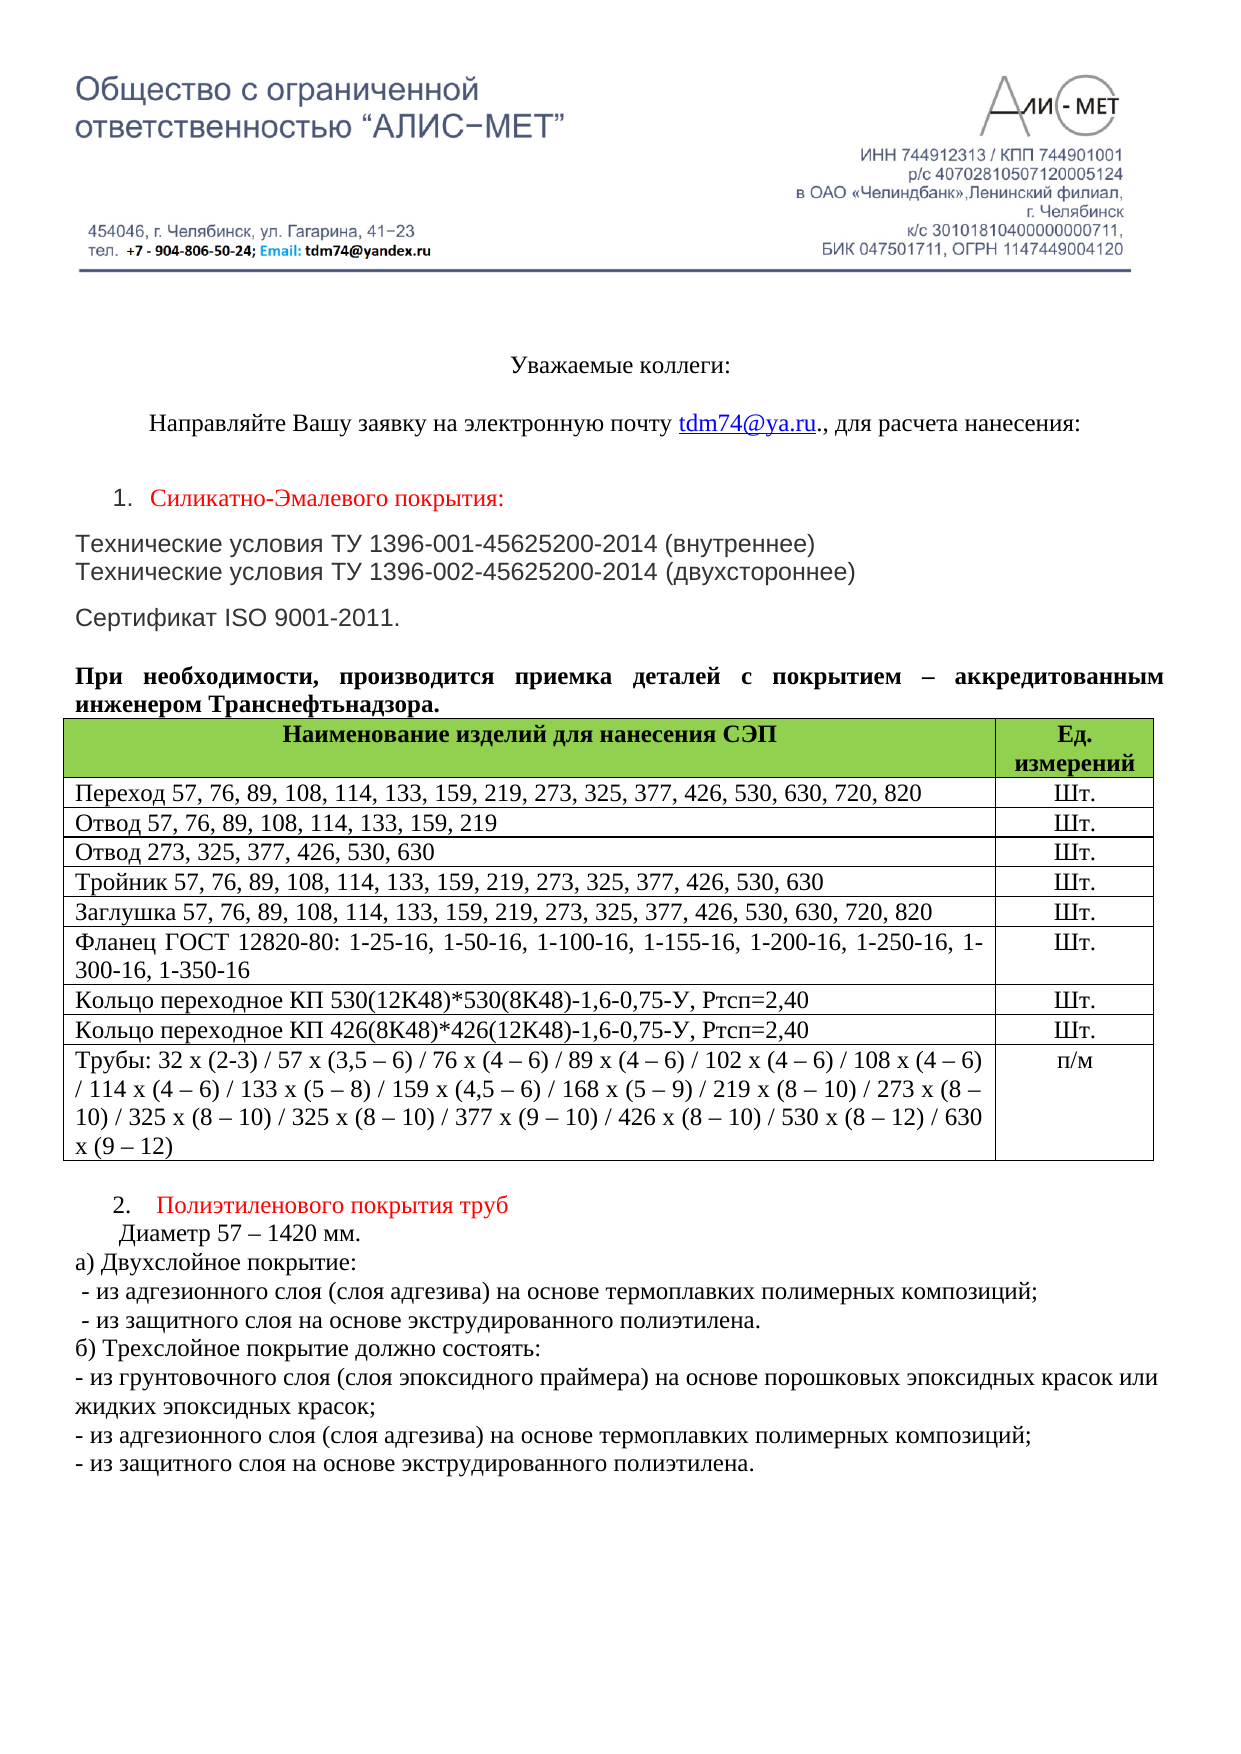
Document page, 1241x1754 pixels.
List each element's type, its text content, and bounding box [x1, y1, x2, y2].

table_cell Переход 57, 76, 89, 108, 114, 133, 159, 219, 273, 325, 377, 426, 530, 630, 720, 820 [64, 778, 995, 807]
list Полиэтиленового покрытия труб [112, 1190, 1165, 1218]
text - из адгезионного слоя (слоя адгезива) на основе термоплавких полимерных композиций; [75, 1276, 1165, 1305]
text Направляйте Вашу заявку на электронную почту tdm74@ya.ru., для расчета нанесения: [75, 408, 1165, 437]
table_cell Фланец ГОСТ 12820-80: 1-25-16, 1-50-16, 1-100-16, 1-155-16, 1-200-16, 1-250-16, 1-300-16, 1-350-16 [64, 927, 995, 984]
table_cell Тройник 57, 76, 89, 108, 114, 133, 159, 219, 273, 325, 377, 426, 530, 630 [64, 867, 995, 896]
table_cell п/м [996, 1045, 1153, 1160]
table_header Ед. измерений [996, 719, 1153, 777]
text - из защитного слоя на основе экструдированного полиэтилена. [75, 1448, 1165, 1477]
text Технические условия ТУ 1396-001-45625200-2014 (внутреннее) [75, 528, 1165, 557]
list Силикатно-Эмалевого покрытия: [112, 482, 1165, 511]
table_cell Шт. [996, 778, 1153, 807]
table_header Наименование изделий для нанесения СЭП [64, 719, 995, 777]
table_cell Шт. [996, 808, 1153, 836]
table_cell Заглушка 57, 76, 89, 108, 114, 133, 159, 219, 273, 325, 377, 426, 530, 630, 720, 820 [64, 897, 995, 926]
table_cell Кольцо переходное КП 530(12К48)*530(8К48)-1,6-0,75-У, Ртсп=2,40 [64, 985, 995, 1014]
table_cell Шт. [996, 867, 1153, 896]
table_cell Шт. [996, 838, 1153, 866]
table_cell Шт. [996, 897, 1153, 926]
table_cell Шт. [996, 985, 1153, 1014]
text При необходимости, производится приемка деталей с покрытием – аккредитованным инженером Транснефтьнадзора. [75, 661, 1165, 718]
text - из защитного слоя на основе экструдированного полиэтилена. [75, 1305, 1165, 1333]
table_cell Шт. [996, 1015, 1153, 1044]
table_cell Кольцо переходное КП 426(8К48)*426(12К48)-1,6-0,75-У, Ртсп=2,40 [64, 1015, 995, 1044]
text Диаметр 57 – 1420 мм. [112, 1218, 1165, 1247]
text б) Трехслойное покрытие должно состоять: [75, 1333, 1165, 1362]
text - из адгезионного слоя (слоя адгезива) на основе термоплавких полимерных композиций; [75, 1420, 1165, 1448]
table_cell Отвод 273, 325, 377, 426, 530, 630 [64, 838, 995, 866]
text Сертификат ISO 9001-2011. [75, 603, 1165, 632]
picture [75, 73, 1138, 293]
table_cell Отвод 57, 76, 89, 108, 114, 133, 159, 219 [64, 808, 995, 836]
table_cell Трубы: 32 х (2-3) / 57 х (3,5 – 6) / 76 х (4 – 6) / 89 х (4 – 6) / 102 х (4 – 6) / 108 х (4 – 6) / 114 х (4 – 6) / 133 х (5 – 8) / 159 х (4,5 – 6) / 168 х (5 – 9) / 219 х (8 – 10) / 273 х (8 – 10) / 325 х (8 – 10) / 325 х (8 – 10) / 377 х (9 – 10) / 426 х (8 – 10) / 530 х (8 – 12) / 630 х (9 – 12) [64, 1045, 995, 1160]
text Технические условия ТУ 1396-002-45625200-2014 (двухстороннее) [75, 557, 1165, 586]
text Уважаемые коллеги: [75, 350, 1165, 379]
text а) Двухслойное покрытие: [75, 1247, 1165, 1276]
table_cell Шт. [996, 927, 1153, 984]
text - из грунтовочного слоя (слоя эпоксидного праймера) на основе порошковых эпоксидных красок или жидких эпоксидных красок; [75, 1362, 1165, 1420]
